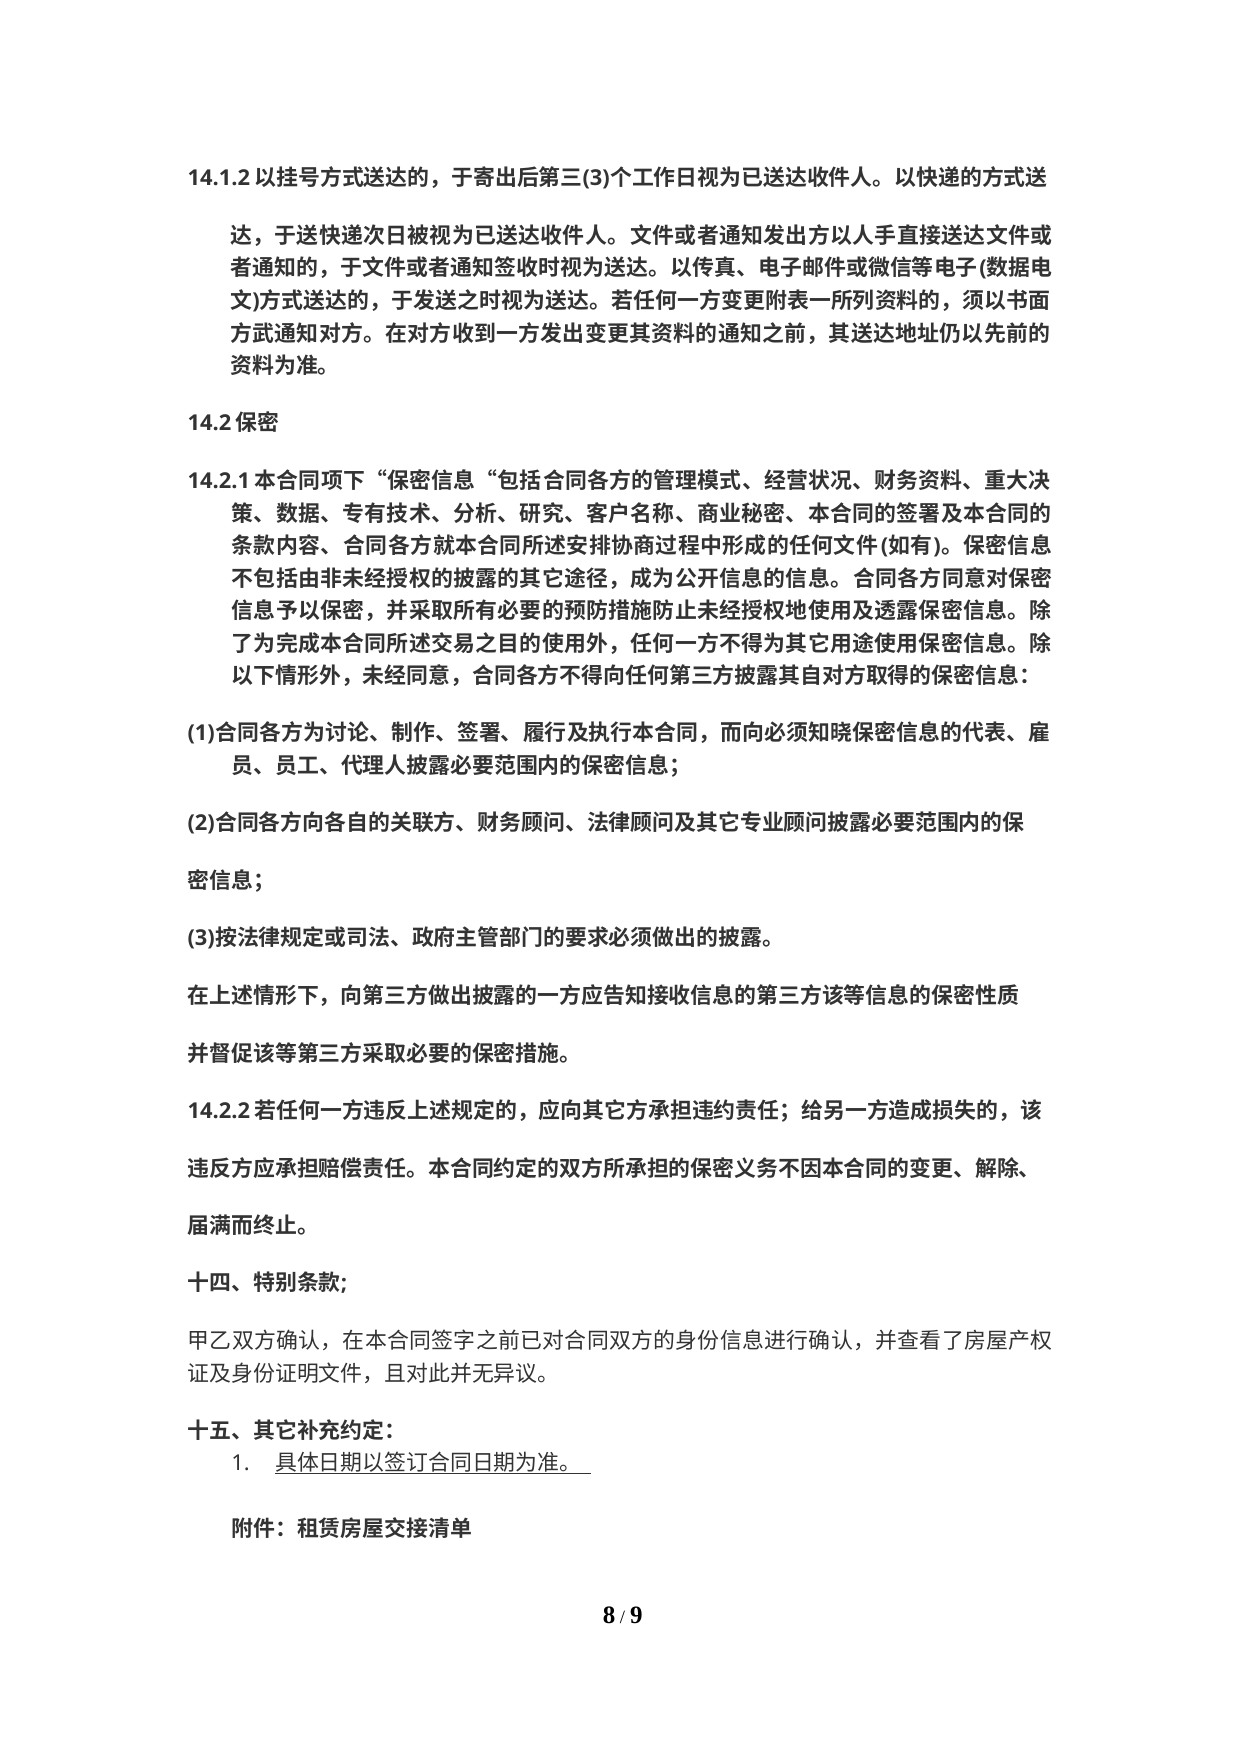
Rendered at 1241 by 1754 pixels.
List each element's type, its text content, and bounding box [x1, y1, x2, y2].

text 14.2.1本合同项下“保密信息“包括合同各方的管理模式、经营状况、财务资料、重大决策、数据、专有技术、分析、研究、客户名称、商业秘密、本合同的签署及本合同的条款内容、合同各方就本合同所述安排协商过程中形成的任何文件(如有)。保密信息不包括由非未经授权的披露的其它途径，成为公开信息的信息。合同各方同意对保密信息予以保密，并采取所有必要的预防措施防止未经授权地使用及透露保密信息。除了为完成本合同所述交易之目的使用外，任何一方不得为其它用途使用保密信息。除以下情形外，未经同意，合同各方不得向任何第三方披露其自对方取得的保密信息： [187, 463, 1053, 690]
text 在上述情形下，向第三方做出披露的一方应告知接收信息的第三方该等信息的保密性质 [187, 978, 1053, 1010]
text 14.1.2以挂号方式送达的，于寄出后第三(3)个工作日视为已送达收件人。以快递的方式送 [187, 160, 1053, 193]
text 届满而终止。 [187, 1208, 1053, 1240]
text 并督促该等第三方采取必要的保密措施。 [187, 1035, 1053, 1068]
text 达，于送快递次日被视为已送达收件人。文件或者通知发出方以人手直接送达文件或者通知的，于文件或者通知签收时视为送达。以传真、电子邮件或微信等电子(数据电文)方式送达的，于发送之时视为送达。若任何一方变更附表一所列资料的，须以书面方武通知对方。在对方收到一方发出变更其资料的通知之前，其送达地址仍以先前的资料为准。 [230, 218, 1053, 380]
text 十四、特别条款; [187, 1265, 1053, 1298]
text 甲乙双方确认，在本合同签字之前已对合同双方的身份信息进行确认，并查看了房屋产权证及身份证明文件，且对此并无异议。 [187, 1323, 1053, 1388]
list 附件：租赁房屋交接清单 [231, 1510, 1053, 1543]
text 违反方应承担赔偿责任。本合同约定的双方所承担的保密义务不因本合同的变更、解除、 [187, 1150, 1053, 1183]
text (1)合同各方为讨论、制作、签署、履行及执行本合同，而向必须知晓保密信息的代表、雇员、员工、代理人披露必要范围内的保密信息； [187, 715, 1053, 780]
text (3)按法律规定或司法、政府主管部门的要求必须做出的披露。 [187, 920, 1053, 953]
text 十五、其它补充约定： [187, 1413, 1053, 1445]
text 密信息； [187, 863, 1053, 895]
list 具体日期以签订合同日期为准。 [231, 1445, 1053, 1478]
text 14.2.2若任何一方违反上述规定的，应向其它方承担违约责任；给另一方造成损失的，该 [187, 1093, 1053, 1125]
text 14.2保密 [187, 405, 1053, 438]
text (2)合同各方向各自的关联方、财务顾问、法律顾问及其它专业顾问披露必要范围内的保 [187, 805, 1053, 838]
